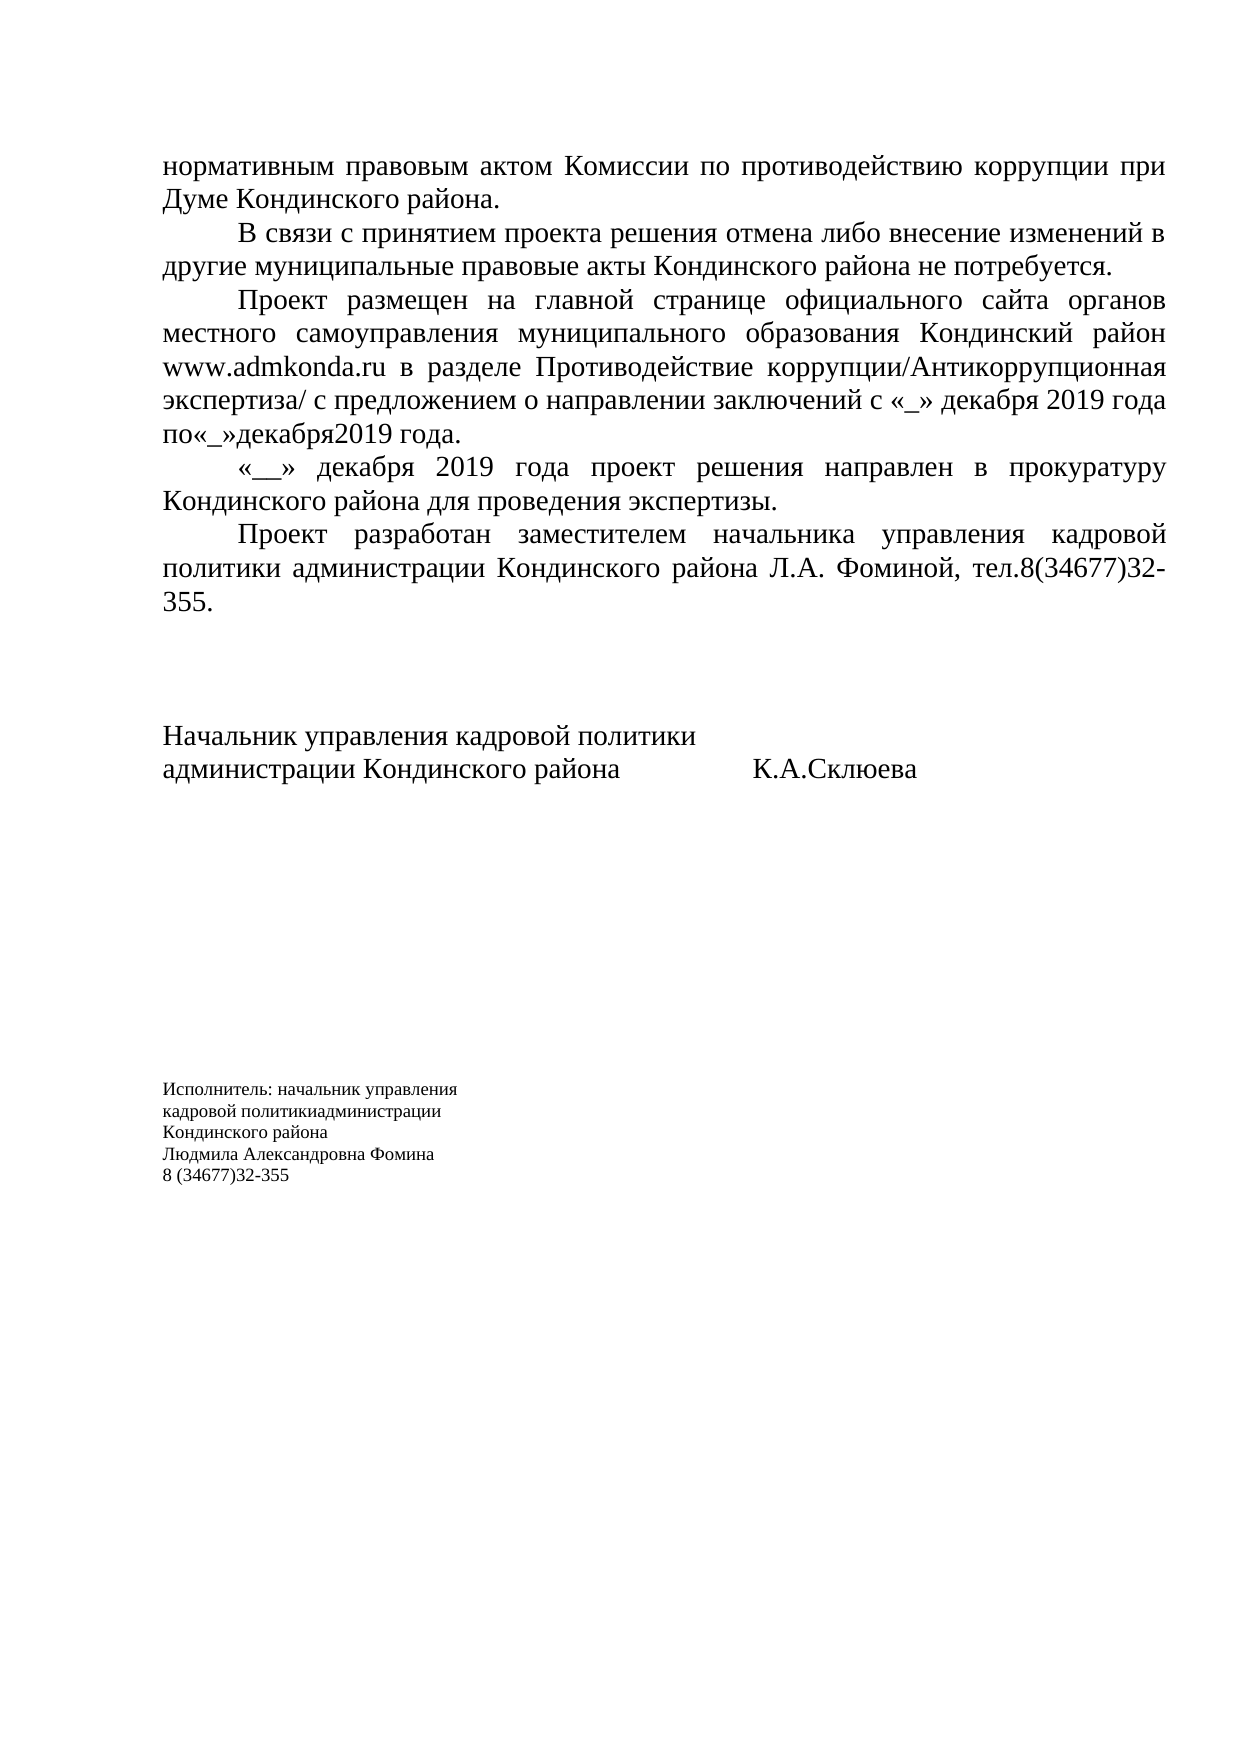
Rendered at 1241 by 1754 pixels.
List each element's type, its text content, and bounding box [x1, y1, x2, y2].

text Кондинского района [162, 1121, 1166, 1143]
text 8 (34677)32-355 [162, 1164, 1166, 1186]
text В связи с принятием проекта решения отмена либо внесение изменений в другие муниципальные правовые акты Кондинского района не потребуется. [162, 215, 1167, 282]
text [162, 148, 1166, 215]
text Исполнитель: начальник управления [162, 1078, 1166, 1100]
text «__» декабря 2019 года проект решения направлен в прокуратуру Кондинского района для проведения экспертизы. [162, 449, 1167, 517]
text Проект размещен на главной странице официального сайта органов местного самоуправления муниципального образования Кондинский район www.admkonda.ru в разделе Противодействие коррупции/Антикоррупционная экспертиза/ с предложением о направлении заключений с «_» декабря 2019 года по«_»декабря2019 года. [162, 282, 1167, 449]
text администрации Кондинского района К.А.Склюева [162, 751, 1166, 785]
text Людмила Александровна Фомина [162, 1143, 1166, 1164]
text Проект разработан заместителем начальника управления кадровой политики администрации Кондинского района Л.А. Фоминой, тел.8(34677)32-355. [162, 517, 1167, 617]
text Начальник управления кадровой политики [162, 718, 1166, 751]
text кадровой политикиадминистрации [162, 1100, 1166, 1121]
